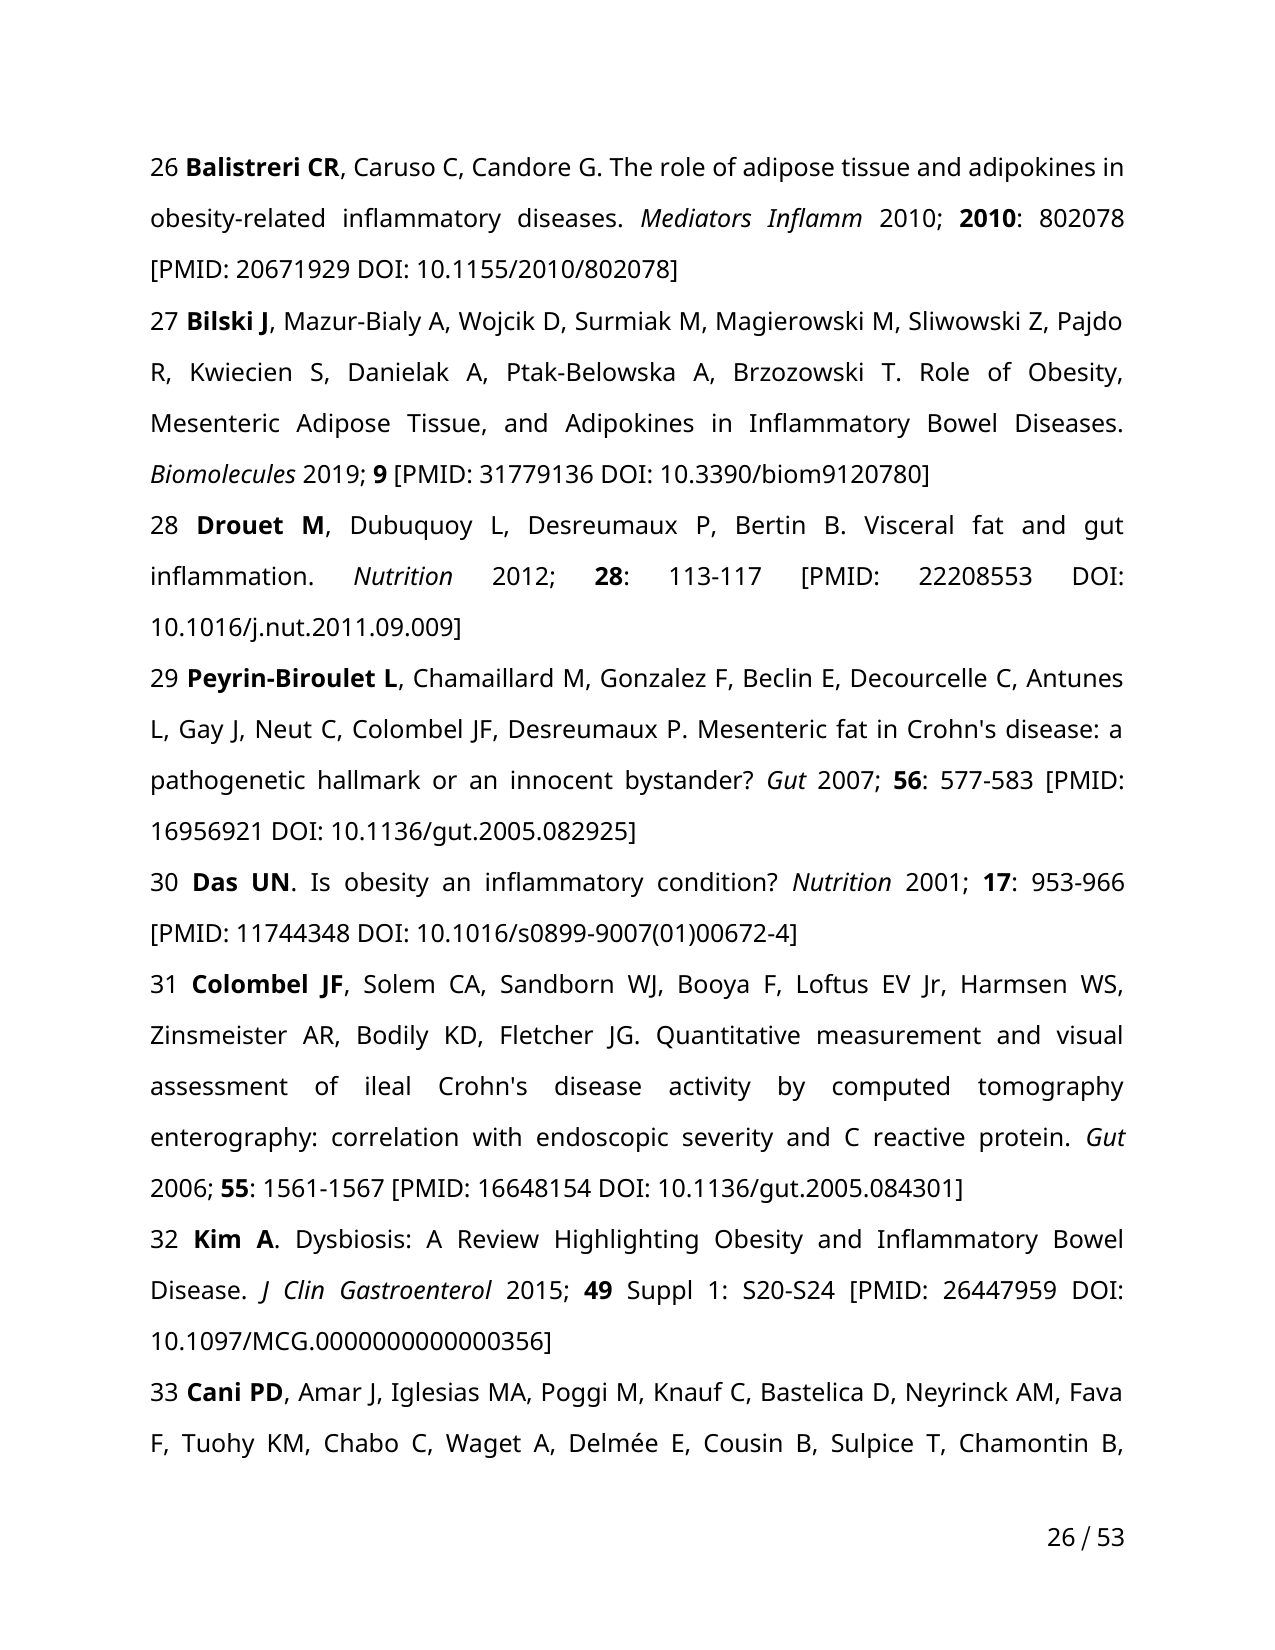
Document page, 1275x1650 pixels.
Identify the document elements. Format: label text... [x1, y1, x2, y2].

text 32 Kim A. Dysbiosis: A Review Highlighting Obesity and Inflammatory Bowel Disease. J Clin Gastroenterol 2015; 49 Suppl 1: S20-S24 [PMID: 26447959 DOI: 10.1097/MCG.0000000000000356] [150, 1222, 1125, 1358]
text 31 Colombel JF, Solem CA, Sandborn WJ, Booya F, Loftus EV Jr, Harmsen WS, Zinsmeister AR, Bodily KD, Fletcher JG. Quantitative measurement and visual assessment of ileal Crohn's disease activity by computed tomography enterography: correlation with endoscopic severity and C reactive protein. Gut 2006; 55: 1561-1567 [PMID: 16648154 DOI: 10.1136/gut.2005.084301] [150, 967, 1125, 1205]
text 26 Balistreri CR, Caruso C, Candore G. The role of adipose tissue and adipokines in obesity-related inflammatory diseases. Mediators Inflamm 2010; 2010: 802078 [PMID: 20671929 DOI: 10.1155/2010/802078] [150, 150, 1125, 286]
text 28 Drouet M, Dubuquoy L, Desreumaux P, Bertin B. Visceral fat and gut inflammation. Nutrition 2012; 28: 113-117 [PMID: 22208553 DOI: 10.1016/j.nut.2011.09.009] [150, 507, 1125, 643]
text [150, 1375, 1125, 1460]
text 27 Bilski J, Mazur-Bialy A, Wojcik D, Surmiak M, Magierowski M, Sliwowski Z, Pajdo R, Kwiecien S, Danielak A, Ptak-Belowska A, Brzozowski T. Role of Obesity, Mesenteric Adipose Tissue, and Adipokines in Inflammatory Bowel Diseases. Biomolecules 2019; 9 [PMID: 31779136 DOI: 10.3390/biom9120780] [150, 303, 1125, 490]
text 30 Das UN. Is obesity an inflammatory condition? Nutrition 2001; 17: 953-966 [PMID: 11744348 DOI: 10.1016/s0899-9007(01)00672-4] [150, 864, 1125, 950]
text 29 Peyrin-Biroulet L, Chamaillard M, Gonzalez F, Beclin E, Decourcelle C, Antunes L, Gay J, Neut C, Colombel JF, Desreumaux P. Mesenteric fat in Crohn's disease: a pathogenetic hallmark or an innocent bystander? Gut 2007; 56: 577-583 [PMID: 16956921 DOI: 10.1136/gut.2005.082925] [150, 660, 1125, 848]
